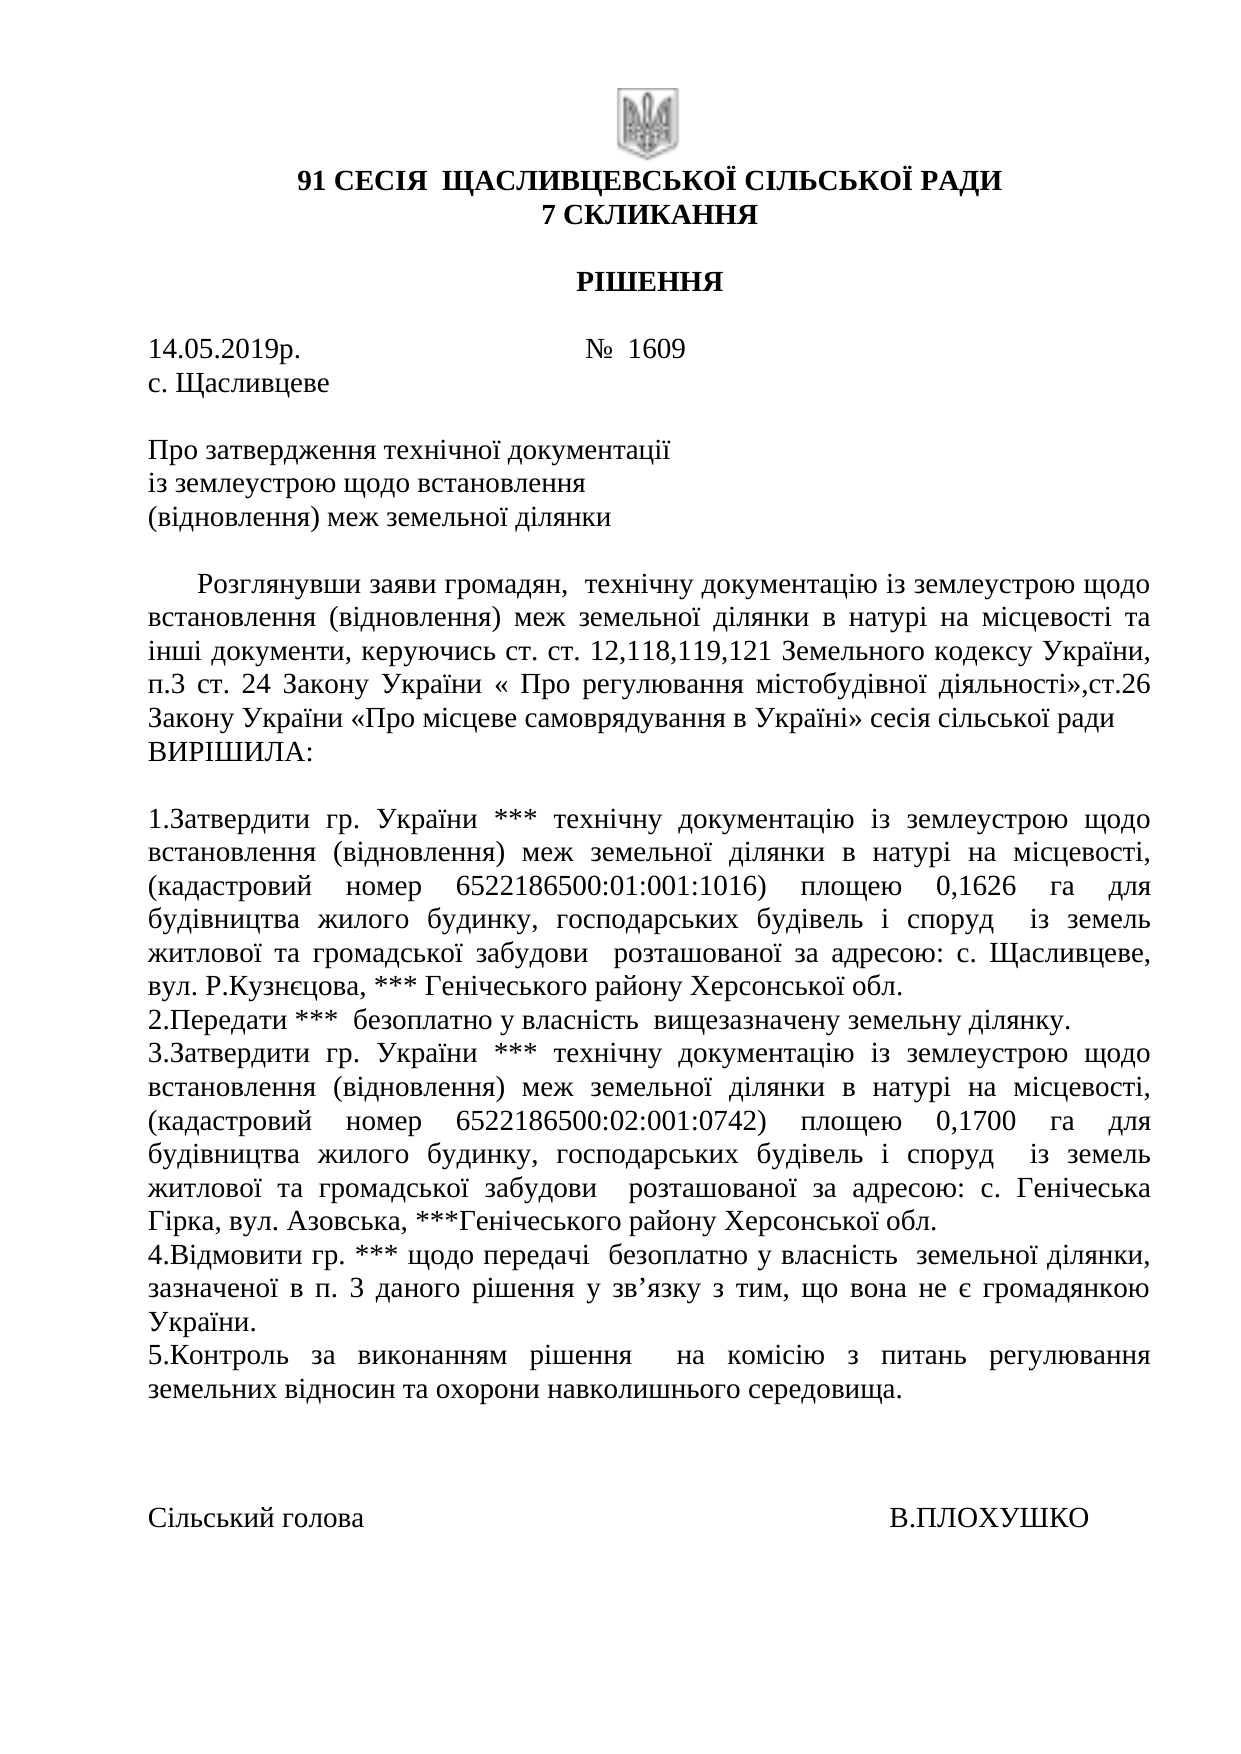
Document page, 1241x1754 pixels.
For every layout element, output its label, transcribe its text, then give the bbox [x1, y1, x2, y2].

text 5.Контроль за виконанням рішення на комісію з питань регулювання земельних відносин та охорони навколишнього середовища. [148, 1337, 1152, 1404]
text 14.05.2019р. № 1609 [148, 331, 1152, 365]
text 2.Передати *** безоплатно у власність вищезазначену земельну ділянку. [148, 1002, 1152, 1036]
text 3.Затвердити гр. України *** технічну документацію із землеустрою щодо встановлення (відновлення) меж земельної ділянки в натурі на місцевості, (кадастровий номер 6522186500:02:001:0742) площею 0,1700 га для будівництва жилого будинку, господарських будівель і споруд із земель житлової та громадської забудови розташованої за адресою: с. Генічеська Гірка, вул. Азовська, ***Генічеського району Херсонської обл. [148, 1036, 1152, 1237]
text 1.Затвердити гр. України *** технічну документацію із землеустрою щодо встановлення (відновлення) меж земельної ділянки в натурі на місцевості, (кадастровий номер 6522186500:01:001:1016) площею 0,1626 га для будівництва жилого будинку, господарських будівель і споруд із земель житлової та громадської забудови розташованої за адресою: с. Щасливцеве, вул. Р.Кузнєцова, *** Генічеського району Херсонської обл. [148, 801, 1152, 1002]
text 91 СЕСІЯ ЩАСЛИВЦЕВСЬКОЇ СІЛЬСЬКОЇ РАДИ [148, 163, 1152, 197]
text РІШЕННЯ [148, 264, 1152, 298]
text Розглянувши заяви громадян, технічну документацію із землеустрою щодо встановлення (відновлення) меж земельної ділянки в натурі на місцевості та інші документи, керуючись ст. ст. 12,118,119,121 Земельного кодексу України, п.3 ст. 24 Закону України « Про регулювання містобудівної діяльності»,ст.26 Закону України «Про місцеве самоврядування в Україні» сесія сільської ради [148, 566, 1152, 734]
text (відновлення) меж земельної ділянки [148, 499, 1152, 532]
text ВИРІШИЛА: [148, 734, 1152, 767]
text Про затвердження технічної документації [148, 432, 1152, 465]
text 4.Відмовити гр. *** щодо передачі безоплатно у власність земельної ділянки, зазначеної в п. 3 даного рішення у звʼязку з тим, що вона не є громадянкою України. [148, 1237, 1152, 1337]
text с. Щасливцеве [148, 365, 1152, 398]
text Сільський голова В.ПЛОХУШКО [148, 1500, 1152, 1533]
text 7 СКЛИКАННЯ [148, 197, 1152, 231]
text із землеустрою щодо встановлення [148, 465, 1152, 499]
